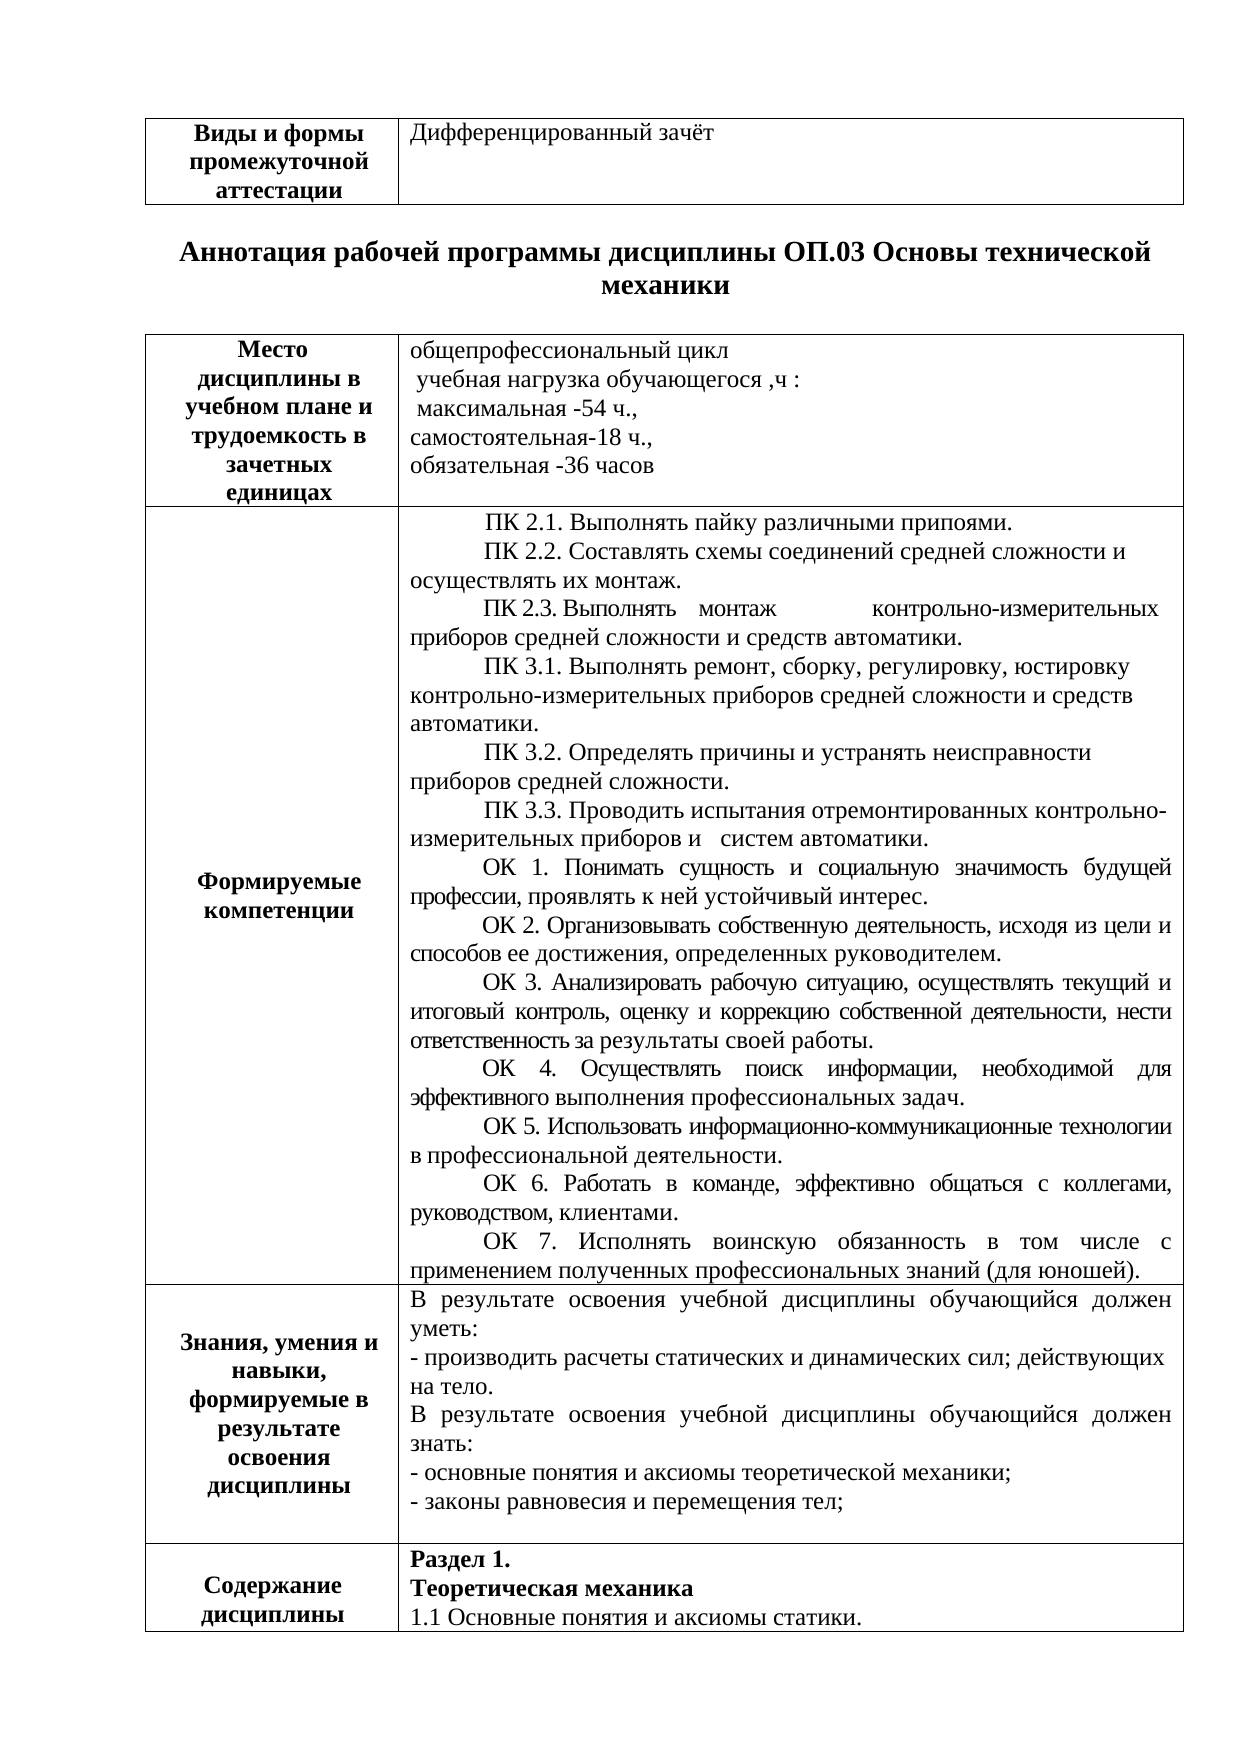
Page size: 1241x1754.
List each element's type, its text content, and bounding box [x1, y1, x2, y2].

table_cell Дифференцированный зачёт [399, 119, 1183, 204]
table_cell Формируемые компетенции [146, 507, 398, 1283]
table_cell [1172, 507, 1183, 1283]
table_cell Знания, умения и навыки, формируемые в результате освоения дисциплины [146, 1285, 398, 1543]
table_header общепрофессиональный цикл учебная нагрузка обучающегося ,ч : максимальная -54 ч., самостоятельная-18 ч., обязательная -36 часов [399, 335, 1183, 506]
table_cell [399, 1544, 1183, 1631]
table_cell Виды и формы промежуточной аттестации [146, 119, 398, 204]
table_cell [146, 1544, 398, 1631]
table_header Место дисциплины в учебном плане и трудоемкость в зачетных единицах [146, 335, 398, 506]
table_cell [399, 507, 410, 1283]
text Аннотация рабочей программы дисциплины ОП.03 Основы технической механики [177, 234, 1153, 301]
table_cell В результате освоения учебной дисциплины обучающийся должен уметь: - производить расчеты статических и динамических сил; действующих на тело. В результате освоения учебной дисциплины обучающийся должен знать: - основные понятия и аксиомы теоретической механики; - законы равновесия и перемещения тел; [399, 1285, 1183, 1543]
